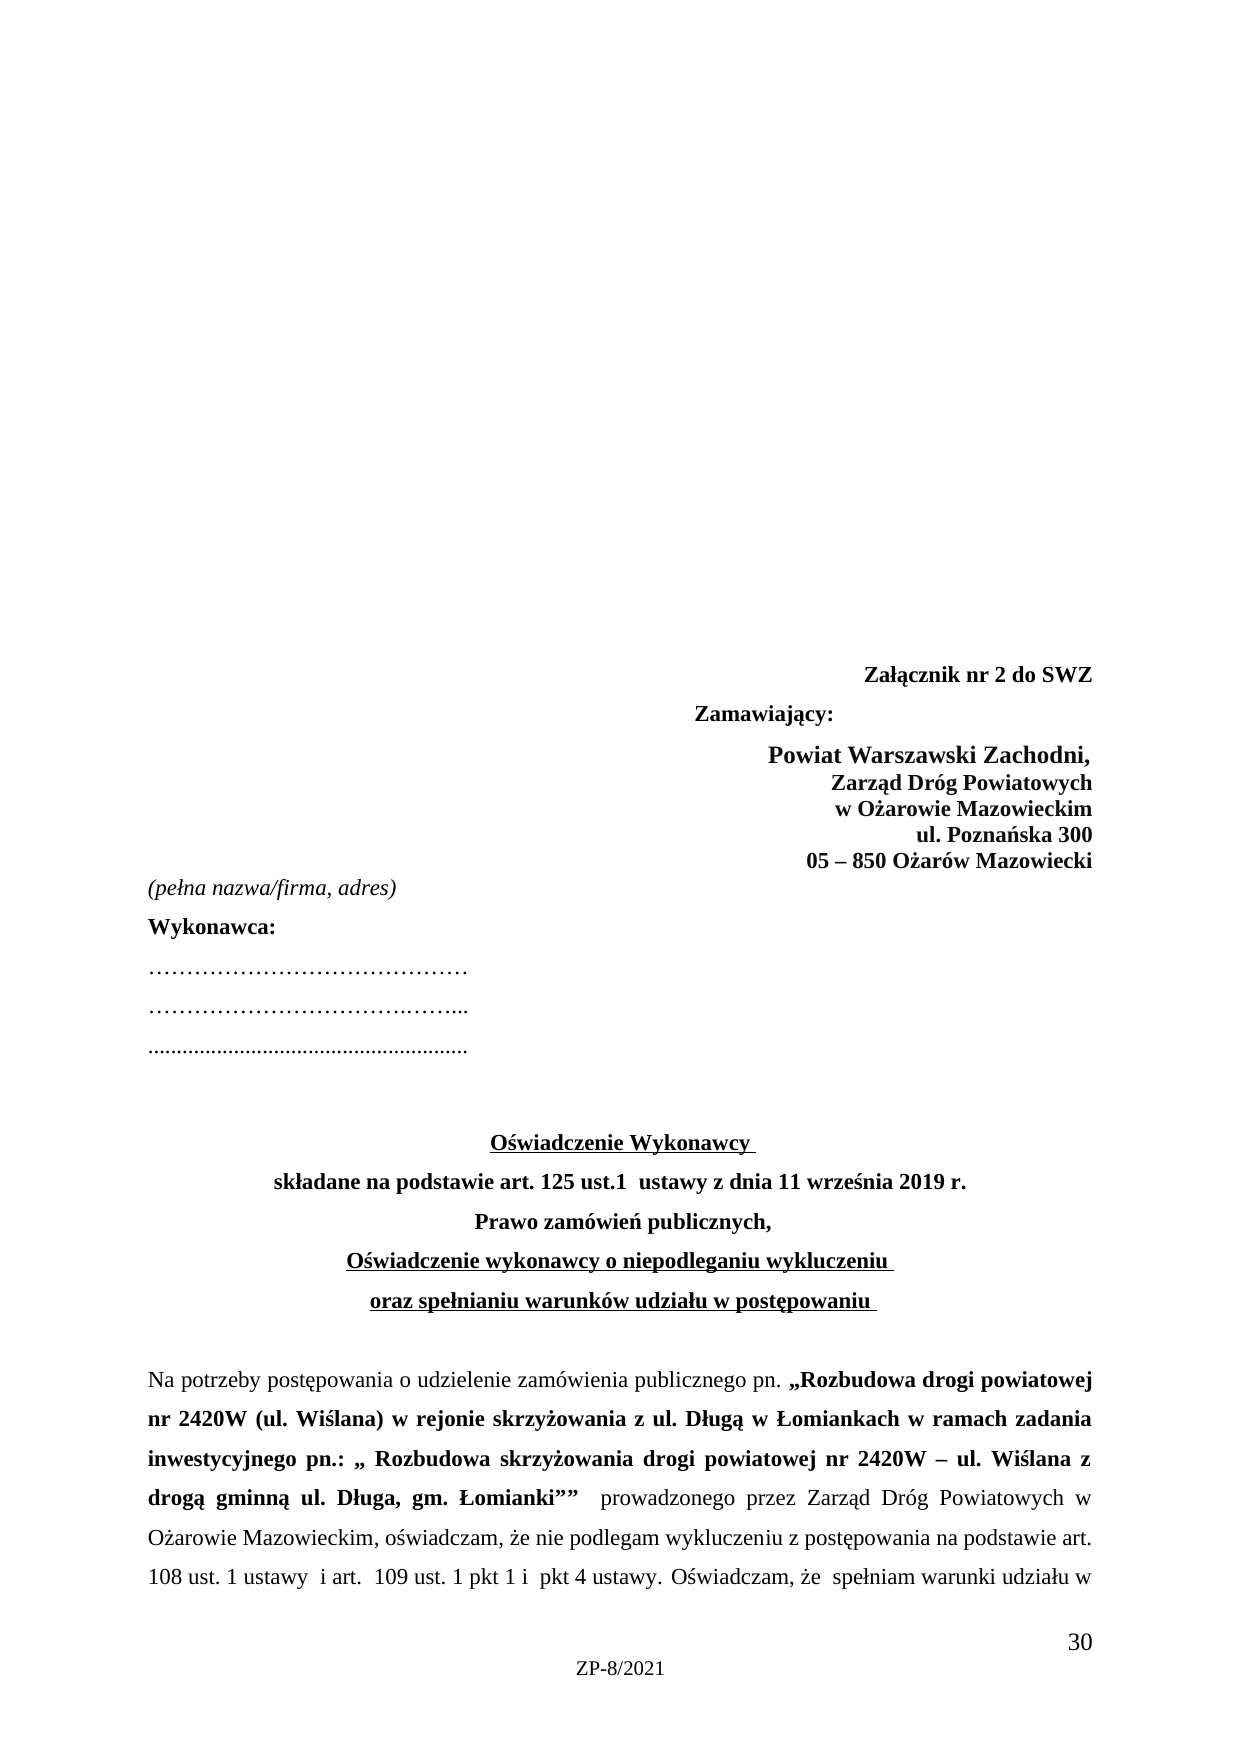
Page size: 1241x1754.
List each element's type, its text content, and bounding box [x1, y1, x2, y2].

text ul. Poznańska 300 [148, 821, 1093, 848]
text Zarząd Dróg Powiatowych [148, 768, 1093, 795]
text ........................................................ [148, 1032, 472, 1058]
text Wykonawca: [148, 913, 1093, 940]
text ………………………………………………………………….……... [148, 953, 472, 1019]
text w Ożarowie Mazowieckim [148, 795, 1093, 821]
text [148, 1366, 1093, 1589]
text Prawo zamówień publicznych, [148, 1208, 1093, 1234]
text Oświadczenie wykonawcy o niepodleganiu wykluczeniu oraz spełnianiu warunków udziału w postępowaniu [148, 1247, 1093, 1313]
text Oświadczenie Wykonawcy [148, 1129, 1093, 1155]
text (pełna nazwa/firma, adres) [148, 874, 1093, 900]
text 05 – 850 Ożarów Mazowiecki [148, 848, 1093, 874]
text Załącznik nr 2 do SWZ [148, 661, 1093, 687]
text składane na podstawie art. 125 ust.1 ustawy z dnia 11 września 2019 r. [148, 1168, 1093, 1194]
text Powiat Warszawski Zachodni, [576, 740, 1093, 768]
text Zamawiający: [694, 700, 1093, 727]
